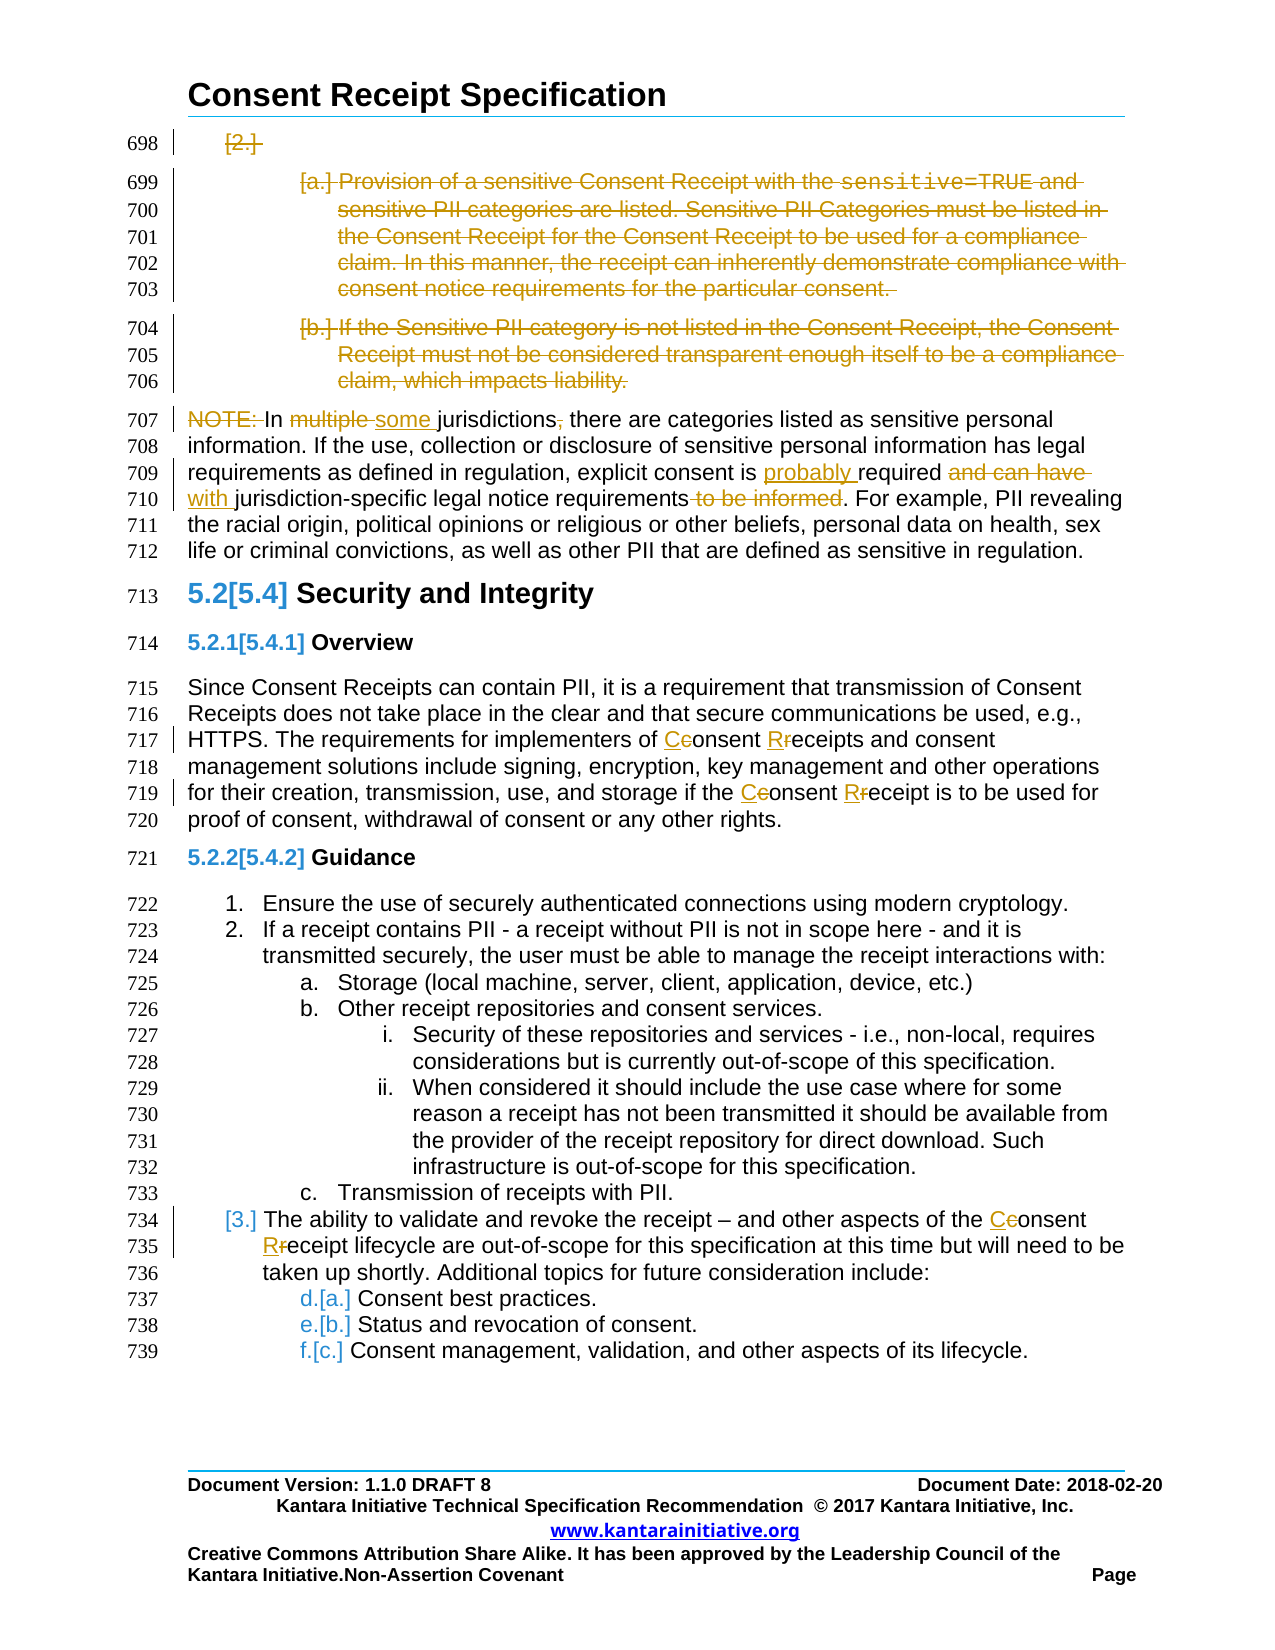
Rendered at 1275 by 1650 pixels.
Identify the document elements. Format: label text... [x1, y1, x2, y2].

list Consent management, validation, and other aspects of its lifecycle. [300, 1337, 1125, 1364]
list Consent best practices. [300, 1285, 1125, 1311]
list Status and revocation of consent. [300, 1311, 1125, 1337]
subtitle Security and Integrity [187, 576, 1125, 610]
list If a receipt contains PII - a receipt without PII is not in scope here - and it is transmitted securely, the user must be able to manage the receipt interactions with: [225, 916, 1125, 968]
subtitle Overview [187, 629, 1125, 655]
list Transmission of receipts with PII. [300, 1179, 1125, 1206]
text Since Consent Receipts can contain PII, it is a requirement that transmission of Consent Receipts does not take place in the clear and that secure communications be used, e.g., HTTPS. The requirements for implementers of onsent eceipts and consent management solutions include signing, encryption, key management and other operations for their creation, transmission, use, and storage if the onsent eceipt is to be used for proof of consent, withdrawal of consent or any other rights. [187, 674, 1125, 832]
list Storage (local machine, server, client, application, device, etc.) [300, 968, 1125, 995]
list The ability to validate and revoke the receipt – and other aspects of the onsent eceipt lifecycle are out-of-scope for this specification at this time but will need to be taken up shortly. Additional topics for future consideration include: [225, 1206, 1125, 1285]
list Other receipt repositories and consent services. [300, 995, 1125, 1021]
list Security of these repositories and services - i.e., non-local, requires considerations but is currently out-of-scope of this specification. [394, 1021, 1125, 1074]
list When considered it should include the use case where for some reason a receipt has not been transmitted it should be available from the provider of the receipt repository for direct download. Such infrastructure is out-of-scope for this specification. [394, 1074, 1125, 1179]
subtitle Guidance [187, 844, 1125, 871]
list Ensure the use of securely authenticated connections using modern cryptology. [225, 889, 1125, 916]
text In jurisdictions there are categories listed as sensitive personal information. If the use, collection or disclosure of sensitive personal information has legal requirements as defined in regulation, explicit consent is required jurisdiction-specific legal notice requirements. For example, PII revealing the racial origin, political opinions or religious or other beliefs, personal data on health, sex life or criminal convictions, as well as other PII that are defined as sensitive in regulation. [187, 406, 1125, 564]
